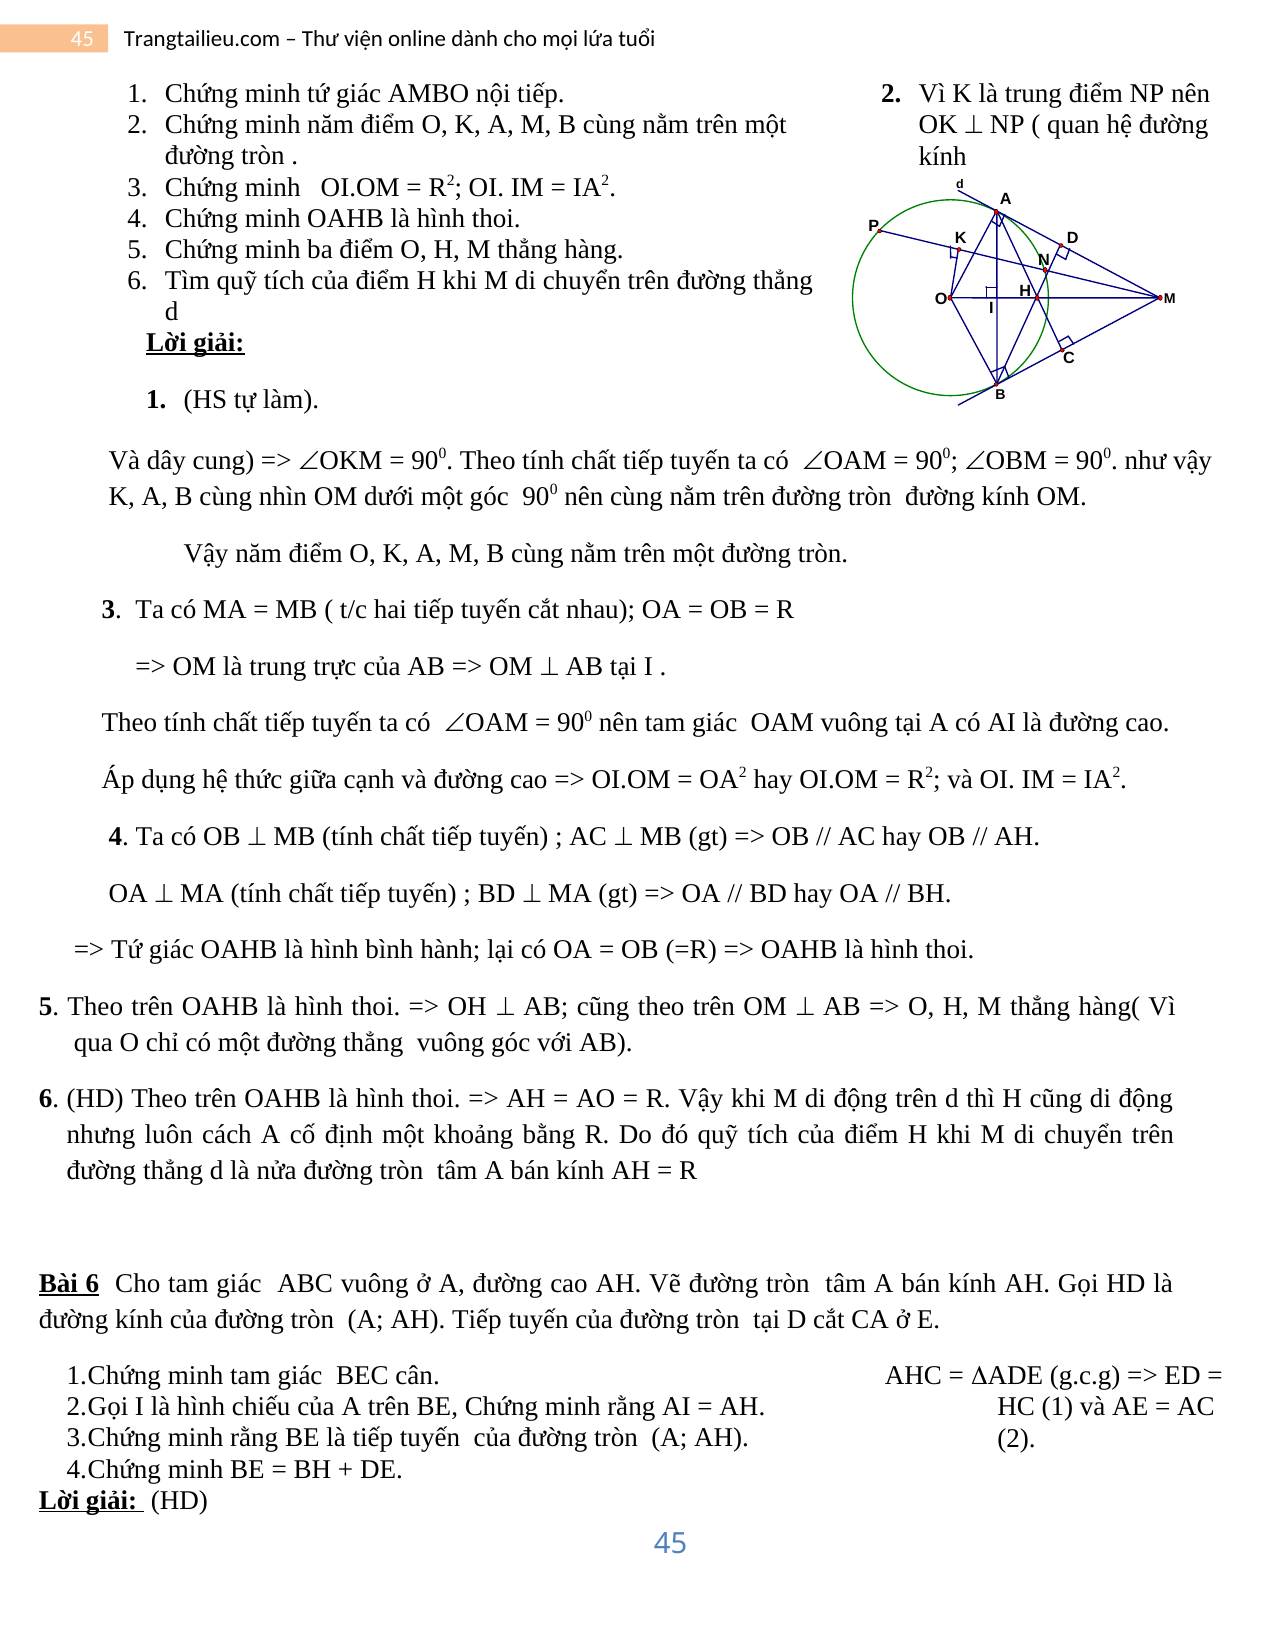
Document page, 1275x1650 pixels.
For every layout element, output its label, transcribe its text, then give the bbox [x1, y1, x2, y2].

text Lời giải: [146, 326, 832, 357]
list Vì K là trung điểm NP nên OK NP ( quan hệ đường kính [881, 77, 1232, 171]
list AHC = ADE (g.c.g) => ED = HC (1) và AE = AC (2). [897, 1359, 1232, 1453]
list Chứng minh OI.OM = R2; OI. IM = IA2. [127, 171, 832, 202]
text Vậy năm điểm O, K, A, M, B cùng nằm trên một đường tròn. [108, 537, 1232, 568]
list Chứng minh năm điểm O, K, A, M, B cùng nằm trên một đường tròn . [127, 108, 832, 171]
list Gọi I là hình chiếu của A trên BE, Chứng minh rằng AI = AH. [66, 1390, 892, 1422]
text => Tứ giác OAHB là hình bình hành; lại có OA = (=R) => OAHB là hình thoi. [73, 933, 1176, 964]
list Chứng minh tam giác BEC cân. [66, 1359, 892, 1390]
list Chứng minh rằng BE là tiếp tuyến của đường tròn (A; AH). [66, 1422, 892, 1453]
list Chứng minh BE = BH + DE. [66, 1453, 892, 1484]
text Bài 6 Cho tam giác ABC vuông ở A, đường cao AH. Vẽ đường tròn tâm A bán kính AH. Gọi HD là đường kính của đường tròn (A; AH). Tiếp tuyến của đường tròn tại D cắt CA ở E. [38, 1267, 1176, 1334]
text Lời giải: (HD) [38, 1484, 892, 1515]
list Chứng minh tứ giác AMBO nội tiếp. [127, 77, 832, 108]
text 4. Ta có (tính chất tiếp tuyến) ; (gt) => OB // AC hay // AH. [108, 820, 1176, 851]
text Và dây cung) => OKM = 900. Theo tính chất tiếp tuyến ta có OAM = 900; OBM = 900. như vậy K, A, B cùng nhìn OM dưới một góc 900 nên cùng nằm trên đường tròn đường kính [108, 444, 1232, 511]
list Chứng minh OAHB là hình thoi. [127, 202, 832, 233]
text Theo tính chất tiếp tuyến ta có OAM = 900 nên tam giác OAM vuông tại A có AI là đường cao. [101, 707, 1176, 738]
list (HS tự làm). [146, 383, 832, 414]
text 3. Ta có MA = MB ( t/c hai tiếp tuyến cắt nhau); OA = OB = R [101, 593, 1176, 624]
list Tìm quỹ tích của điểm H khi M di chuyển trên đường thẳng d [127, 264, 832, 326]
list Chứng minh ba điểm O, H, M thẳng hàng. [127, 233, 832, 264]
text => OM là trung trực của AB => tại I . [101, 650, 1176, 681]
text 6. (HD) Theo trên OAHB là hình thoi. => AH = AO = R. Vậy khi M di động trên d thì H cũng di động nhưng luôn cách A cố định một khoảng bằng R. Do đó quỹ tích của điểm H khi M di chuyển trên đường thẳng d là nửa đường tròn tâm A bán kính AH = R [38, 1082, 1176, 1185]
text 5. Theo trên OAHB là hình thoi. => OH AB; cũng theo trên => O, H, M thẳng hàng( Vì qua O chỉ có một đường thẳng vuông góc với AB). [38, 990, 1176, 1057]
text Áp dụng hệ thức giữa cạnh và đường cao => OI.OM = OA2 hay OI.OM = R2; và OI. IM = IA2. [101, 763, 1176, 794]
text OA MA (tính chất tiếp tuyến) ; BD MA (gt) => OA // BD hay OA // BH. [108, 877, 1176, 908]
